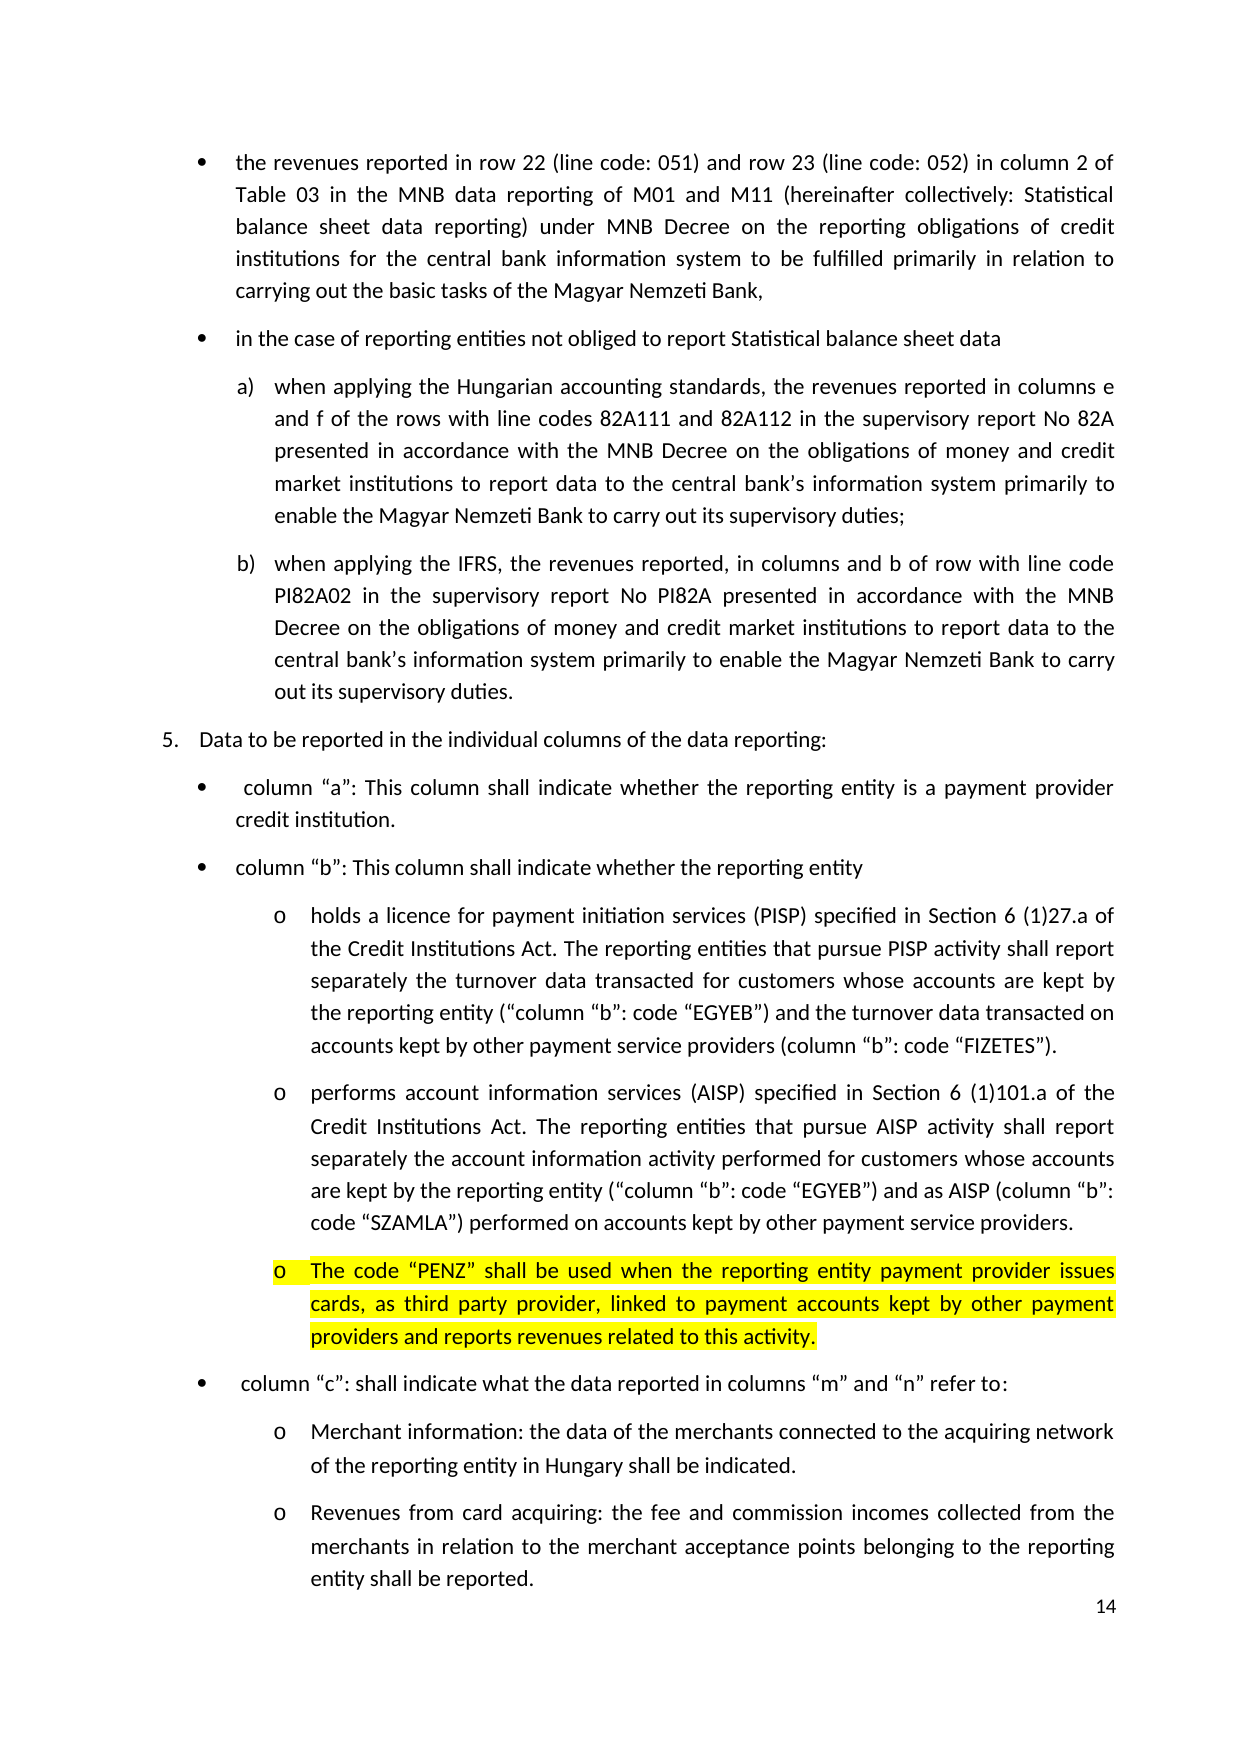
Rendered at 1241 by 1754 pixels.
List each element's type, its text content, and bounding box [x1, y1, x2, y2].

list column “a”: This column shall indicate whether the reporting entity is a payment provider credit institution. [198, 773, 1116, 833]
list when applying the IFRS, the revenues reported, in columns and b of row with line code PI82A02 in the supervisory report No PI82A presented in accordance with the MNB Decree on the obligations of money and credit market institutions to report data to the central bank’s information system primarily to enable the Magyar Nemzeti Bank to carry out its supervisory duties. [237, 549, 1116, 705]
list holds a licence for payment initiation services (PISP) specified in Section 6 (1)27.a of the Credit Institutions Act. The reporting entities that pursue PISP activity shall report separately the turnover data transacted for customers whose accounts are kept by the reporting entity (“column “b”: code “EGYEB”) and the turnover data transacted on accounts kept by other payment service providers (column “b”: code “FIZETES”). [273, 901, 1116, 1059]
list Data to be reported in the individual columns of the data reporting: [162, 725, 1116, 753]
list the revenues reported in row 22 (line code: 051) and row 23 (line code: 052) in column 2 of Table 03 in the MNB data reporting of M01 and M11 (hereinafter collectively: Statistical balance sheet data reporting) under MNB Decree on the reporting obligations of credit institutions for the central bank information system to be fulfilled primarily in relation to carrying out the basic tasks of the Magyar Nemzeti Bank, [198, 148, 1116, 304]
list column “b”: This column shall indicate whether the reporting entity [198, 853, 1116, 881]
list performs account information services (AISP) specified in Section 6 (1)101.a of the Credit Institutions Act. The reporting entities that pursue AISP activity shall report separately the account information activity performed for customers whose accounts are kept by the reporting entity (“column “b”: code “EGYEB”) and as AISP (column “b”: code “SZAMLA”) performed on accounts kept by other payment service providers. [273, 1078, 1116, 1236]
list The code “PENZ” shall be used when the reporting entity payment provider issues cards, as third party provider, linked to payment accounts kept by other payment providers and reports revenues related to this activity. [273, 1284, 1116, 1350]
list in the case of reporting entities not obliged to report Statistical balance sheet data [198, 324, 1116, 352]
list Merchant information: the data of the merchants connected to the acquiring network of the reporting entity in Hungary shall be indicated. [273, 1417, 1116, 1479]
list Revenues from card acquiring: the fee and commission incomes collected from the merchants in relation to the merchant acceptance points belonging to the reporting entity shall be reported. [273, 1498, 1116, 1592]
list when applying the Hungarian accounting standards, the revenues reported in columns e and f of the rows with line codes 82A111 and 82A112 in the supervisory report No 82A presented in accordance with the MNB Decree on the obligations of money and credit market institutions to report data to the central bank’s information system primarily to enable the Magyar Nemzeti Bank to carry out its supervisory duties; [237, 372, 1116, 529]
list column “c”: shall indicate what the data reported in columns “m” and “n” refer to: [198, 1369, 1116, 1398]
